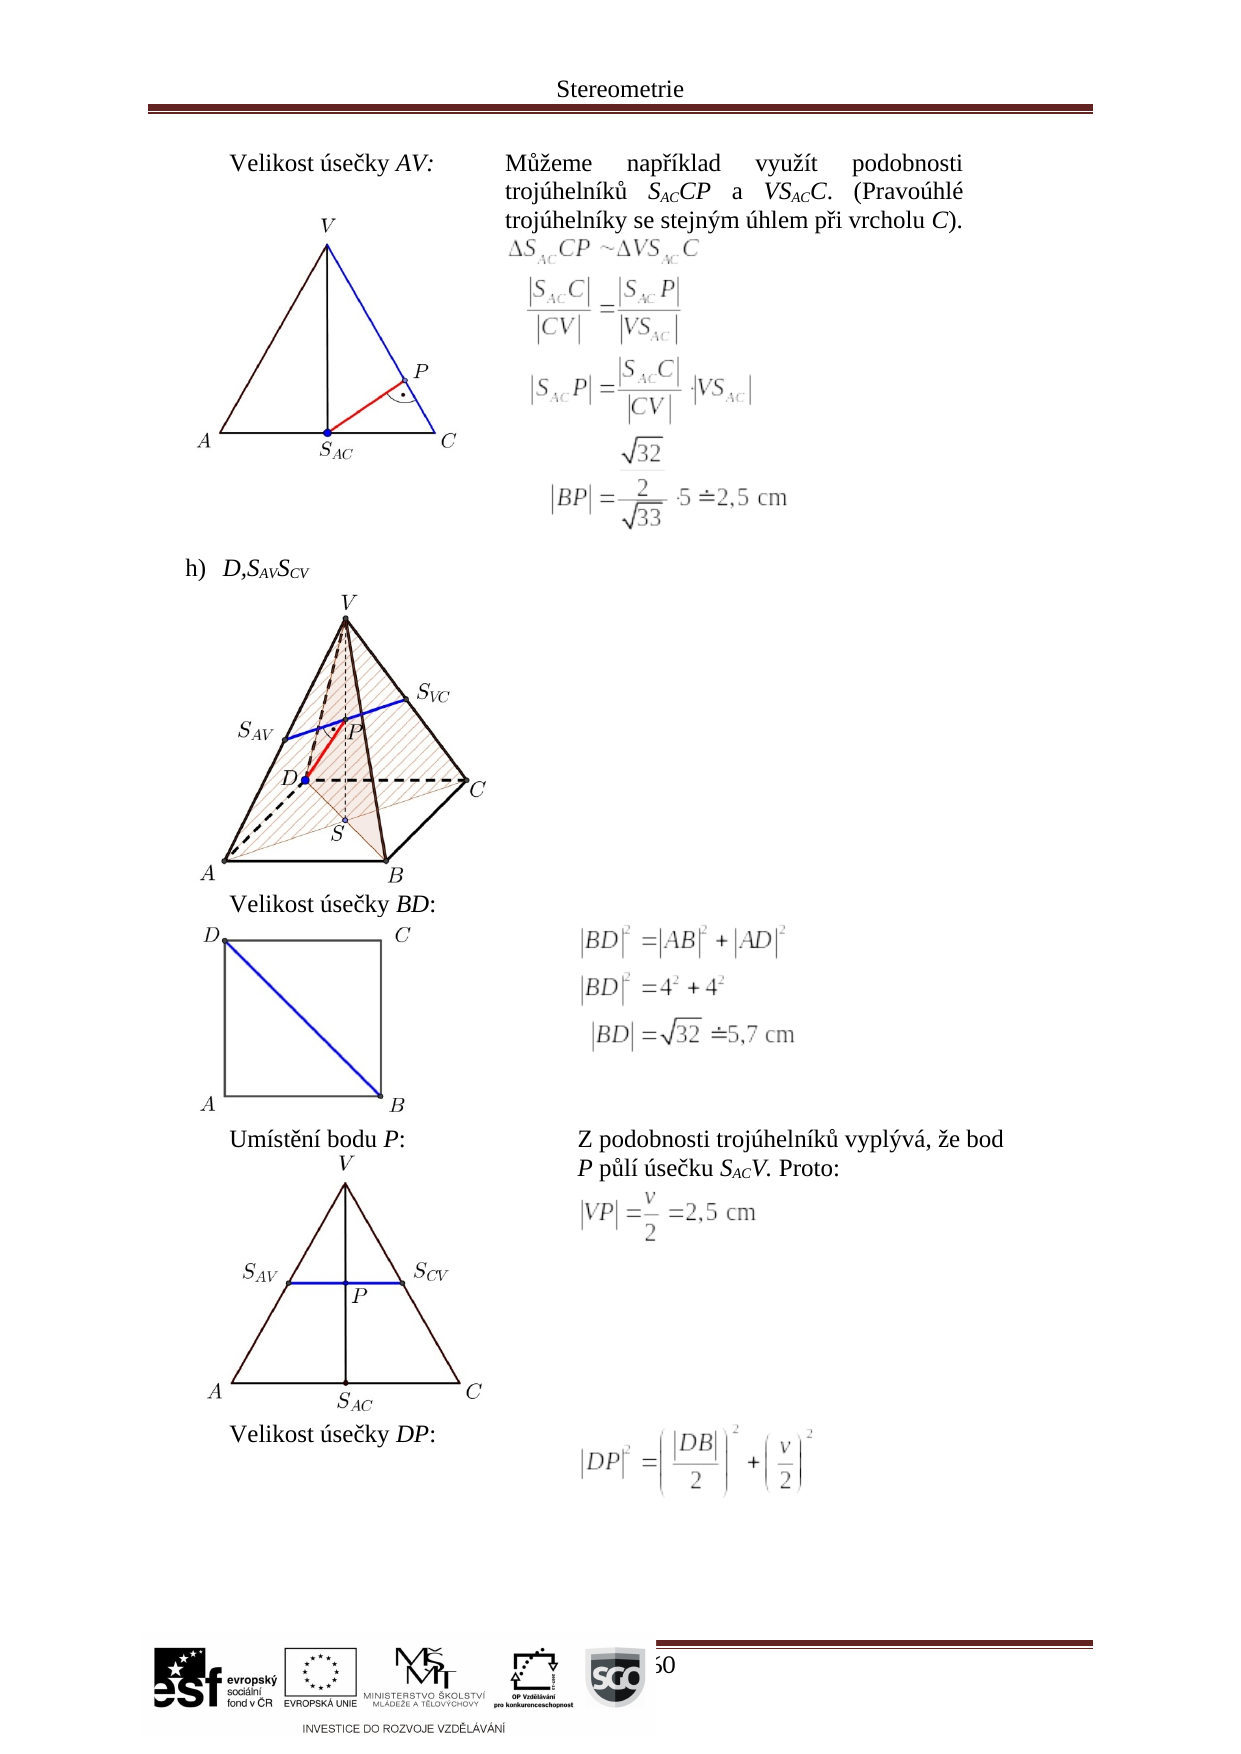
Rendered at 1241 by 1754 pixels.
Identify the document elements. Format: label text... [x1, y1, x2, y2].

picture [191, 1153, 495, 1419]
table_header Můžeme například využít podobnosti trojúhelníků SACCP a VSACC. (Pravoúhlé trojúhelníky se stejným úhlem při vrcholu C). [494, 148, 974, 534]
table_header Velikost úsečky AV: [181, 148, 494, 534]
table_header Velikost úsečky BD: [181, 889, 566, 1124]
picture [185, 581, 499, 889]
table_cell Velikost úsečky DP: [181, 1419, 566, 1507]
table_cell Umístění bodu P: [181, 1124, 566, 1419]
picture [191, 917, 424, 1125]
list D,SAVSCV [185, 553, 1093, 582]
picture [191, 205, 480, 471]
picture [140, 1633, 656, 1737]
table_cell [566, 1419, 1023, 1507]
table_header [566, 889, 1023, 1124]
table_cell Z podobnosti trojúhelníků vyplývá, že bod P půlí úsečku SACV. Proto: [566, 1124, 1023, 1419]
